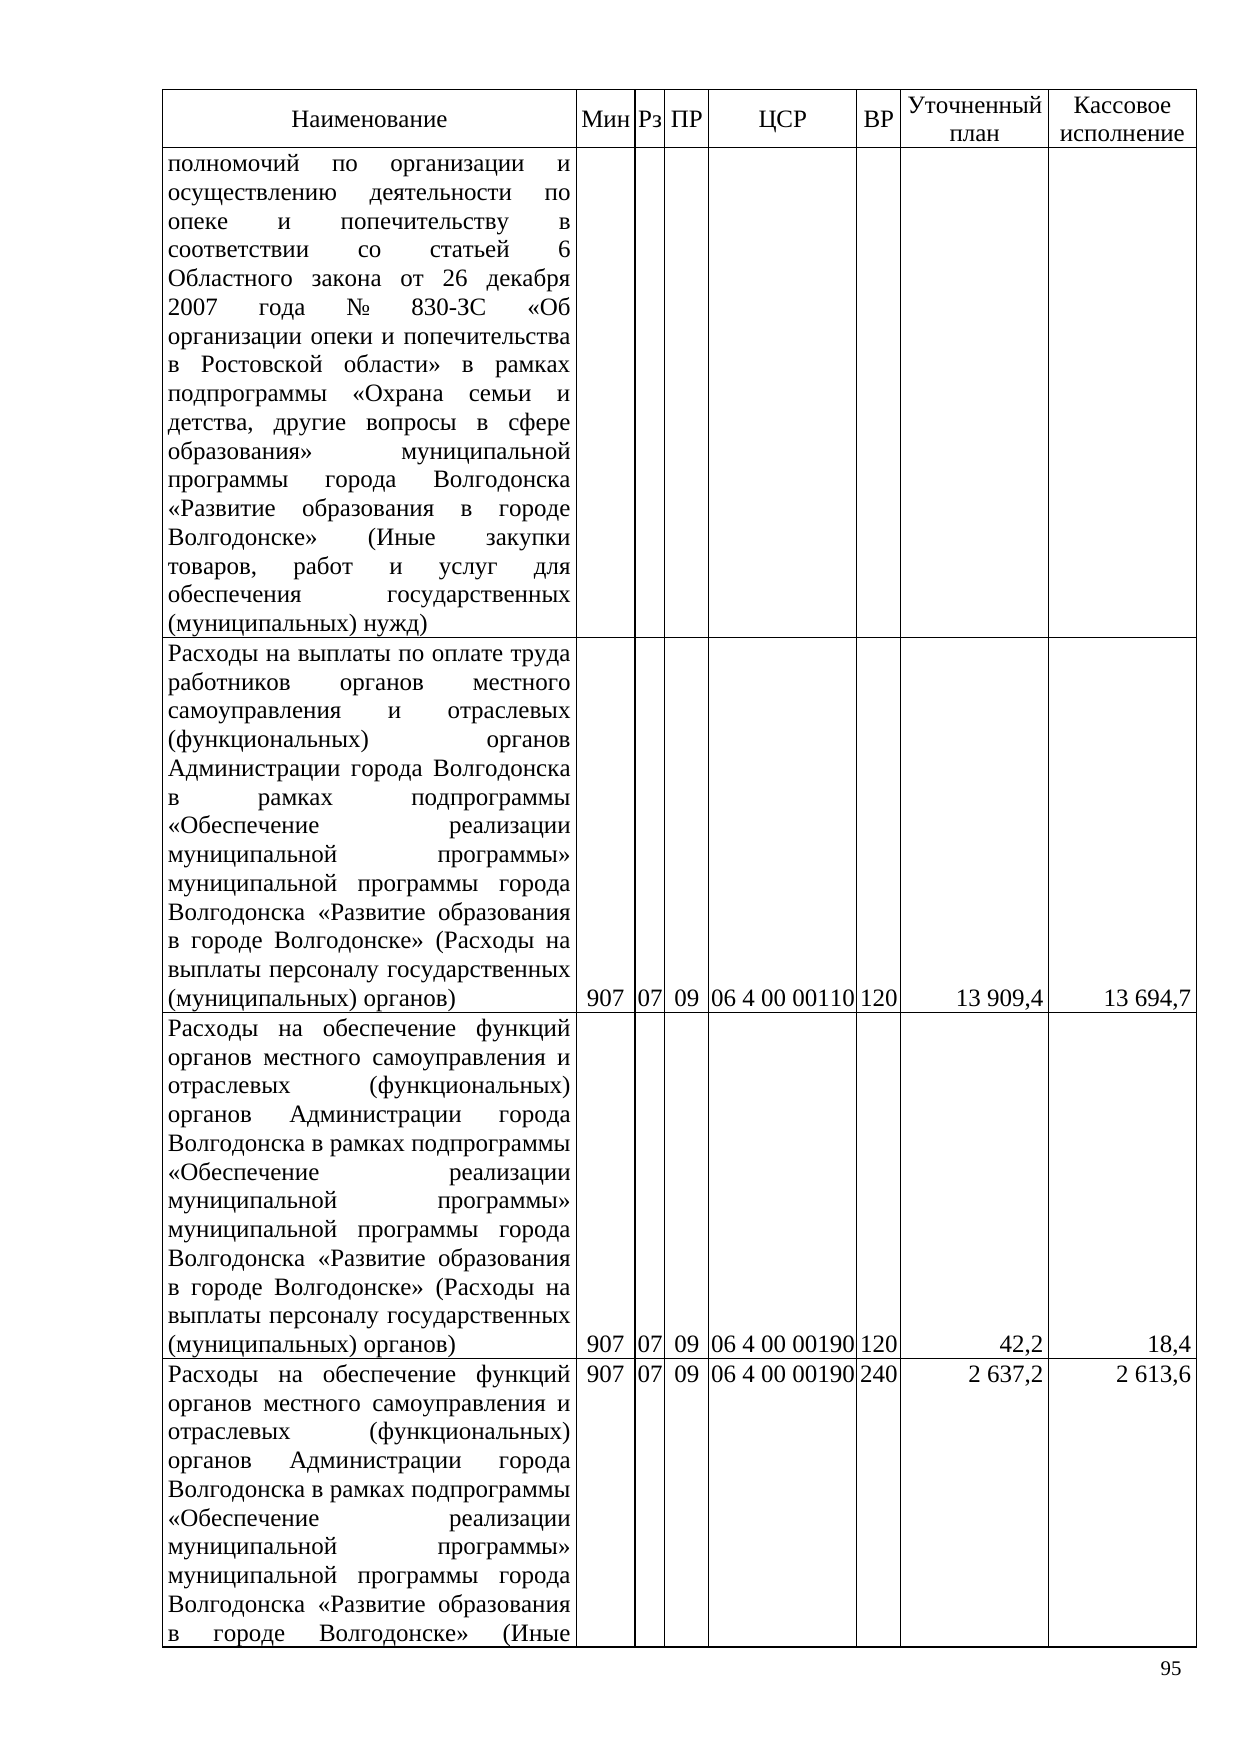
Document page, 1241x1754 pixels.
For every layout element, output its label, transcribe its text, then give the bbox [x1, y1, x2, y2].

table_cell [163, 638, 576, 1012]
table_header ПР [665, 90, 708, 147]
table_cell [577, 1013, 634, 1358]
table_header Мин [577, 90, 634, 147]
table_header Кассовое исполнение [1049, 90, 1196, 147]
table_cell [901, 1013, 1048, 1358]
table_header ВР [857, 90, 900, 147]
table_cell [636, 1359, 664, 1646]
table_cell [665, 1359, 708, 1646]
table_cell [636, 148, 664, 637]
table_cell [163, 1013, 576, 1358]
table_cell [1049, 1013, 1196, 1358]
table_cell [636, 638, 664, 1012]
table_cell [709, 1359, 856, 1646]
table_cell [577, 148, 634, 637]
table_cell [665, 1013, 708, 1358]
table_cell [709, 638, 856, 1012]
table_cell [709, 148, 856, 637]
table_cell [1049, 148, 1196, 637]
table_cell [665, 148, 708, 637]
table_header ЦСР [709, 90, 856, 147]
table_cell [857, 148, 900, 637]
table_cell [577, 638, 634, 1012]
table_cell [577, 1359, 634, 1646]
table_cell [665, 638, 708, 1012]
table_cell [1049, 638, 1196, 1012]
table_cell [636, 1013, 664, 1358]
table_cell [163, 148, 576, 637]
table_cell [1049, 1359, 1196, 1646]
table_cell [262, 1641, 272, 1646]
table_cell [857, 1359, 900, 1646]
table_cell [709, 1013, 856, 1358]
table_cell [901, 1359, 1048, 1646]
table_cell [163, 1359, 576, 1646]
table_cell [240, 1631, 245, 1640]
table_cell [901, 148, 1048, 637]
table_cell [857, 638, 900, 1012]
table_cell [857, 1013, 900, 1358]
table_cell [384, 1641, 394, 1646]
table_header Рз [636, 90, 664, 147]
table_header Уточненный план [901, 90, 1048, 147]
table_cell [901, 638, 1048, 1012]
table_header Наименование [163, 90, 576, 147]
